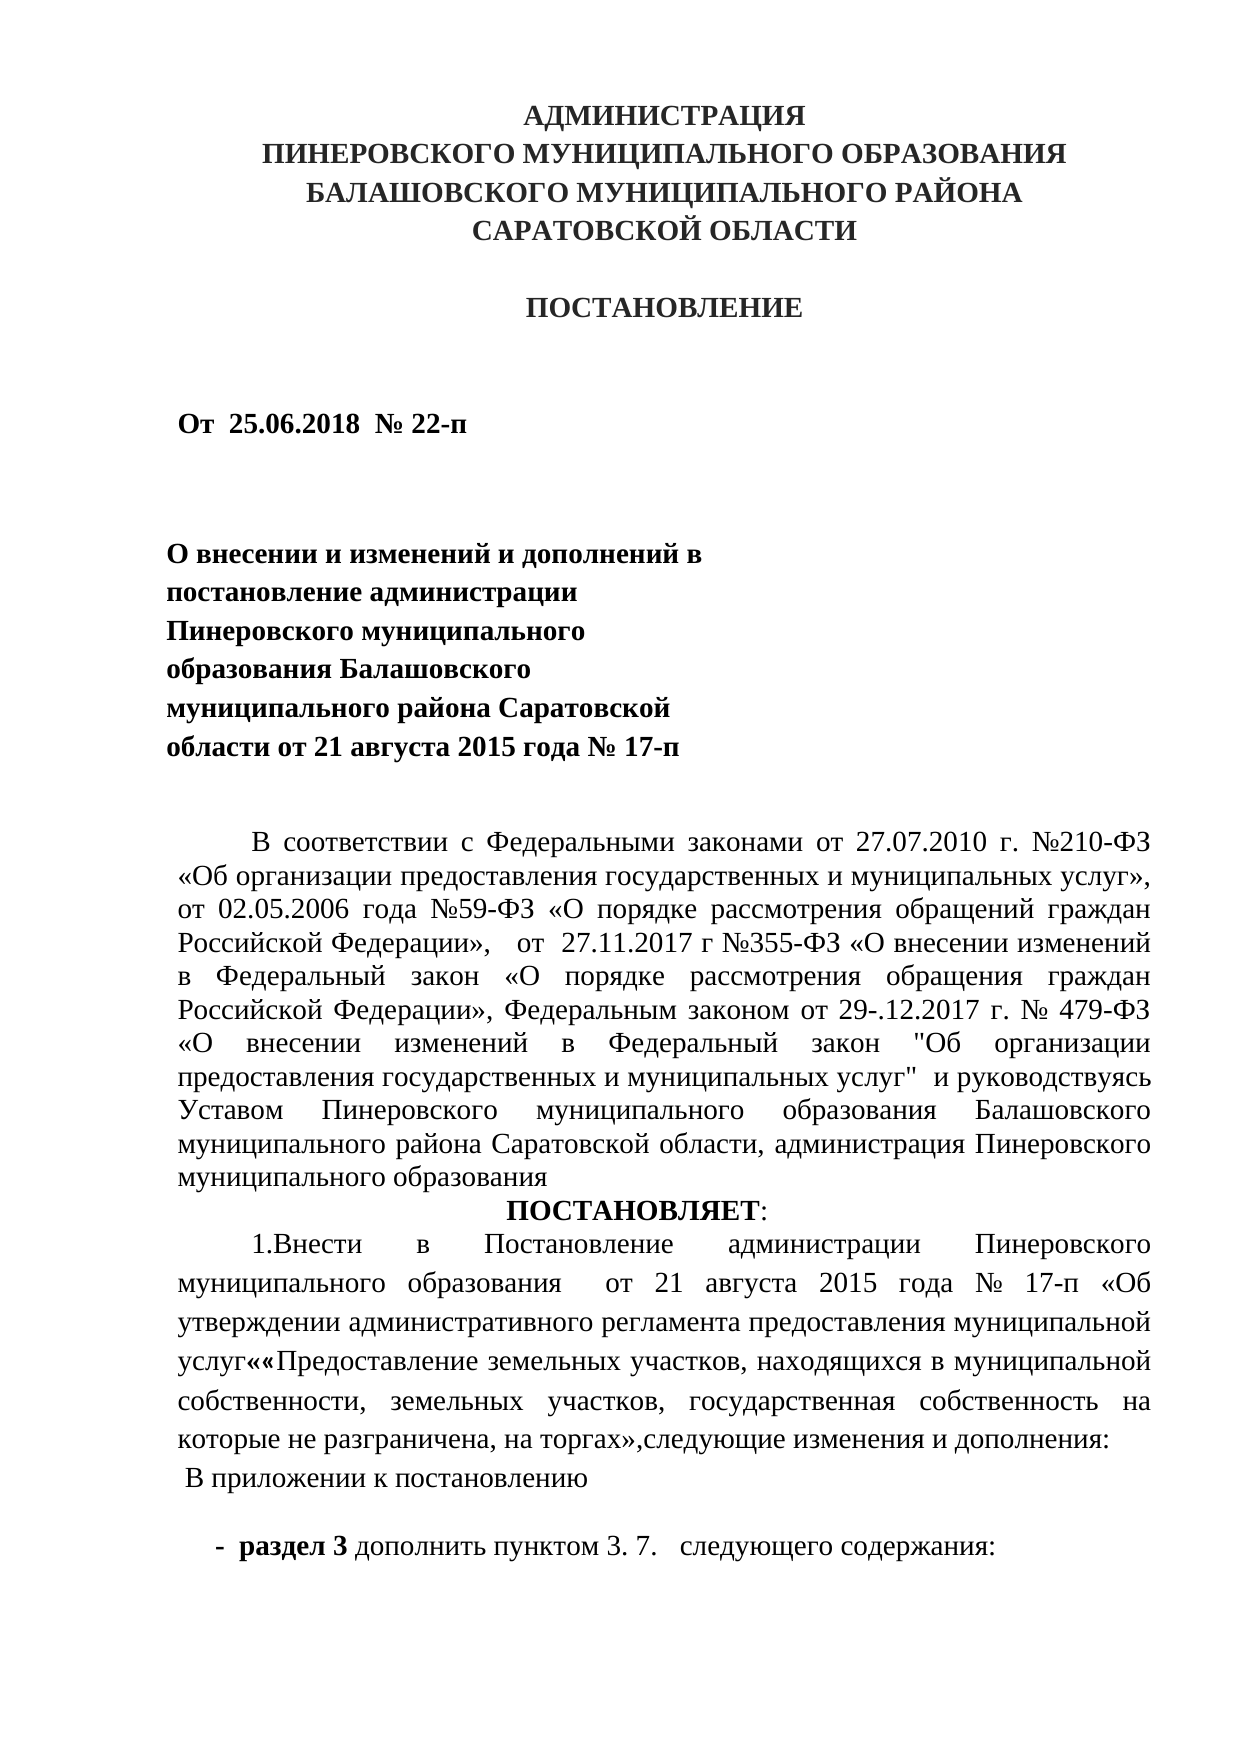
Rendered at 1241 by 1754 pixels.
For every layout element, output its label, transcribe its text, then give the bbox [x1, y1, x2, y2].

text - раздел 3 дополнить пунктом 3. 7. следующего содержания: [215, 1528, 1152, 1561]
text ПОСТАНОВЛЯЕТ: [177, 1193, 1152, 1227]
text САРАТОВСКОЙ ОБЛАСТИ [177, 213, 1152, 247]
text В приложении к постановлению [177, 1460, 1152, 1494]
table_header О внесении и изменений и дополнений в постановление администрации Пинеровского муниципального образования Балашовского муниципального района Саратовской области от 21 августа 2015 года № 17-п [92, 536, 734, 767]
text В соответствии с Федеральными законами от 27.07.2010 г. №210-ФЗ «Об организации предоставления государственных и муниципальных услуг», от 02.05.2006 года №59-ФЗ «О порядке рассмотрения обращений граждан Российской Федерации», от 27.11.2017 г №355-ФЗ «О внесении изменений в Федеральный закон «О порядке рассмотрения обращения граждан Российской Федерации», Федеральным законом от 29-.12.2017 г. № 479-ФЗ «О внесении изменений в Федеральный закон "Об организации предоставления государственных и муниципальных услуг" и руководствуясь Уставом Пинеровского муниципального образования Балашовского муниципального района Саратовской области, администрация Пинеровского муниципального образования [177, 824, 1152, 1193]
text 1.Внести в Постановление администрации Пинеровского муниципального образования от 21 августа 2015 года № 17-п «Об утверждении административного регламента предоставления муниципальной услуг««Предоставление земельных участков, находящихся в муниципальной собственности, земельных участков, государственная собственность на которые не разграничена, на торгах»,следующие изменения и дополнения: [177, 1227, 1152, 1455]
text БАЛАШОВСКОГО МУНИЦИПАЛЬНОГО РАЙОНА [177, 175, 1152, 208]
text ПОСТАНОВЛЕНИЕ [177, 290, 1152, 324]
text От 25.06.2018 № 22-п [177, 406, 1152, 439]
text ПИНЕРОВСКОГО МУНИЦИПАЛЬНОГО ОБРАЗОВАНИЯ [177, 136, 1152, 170]
text АДМИНИСТРАЦИЯ [177, 98, 1152, 131]
